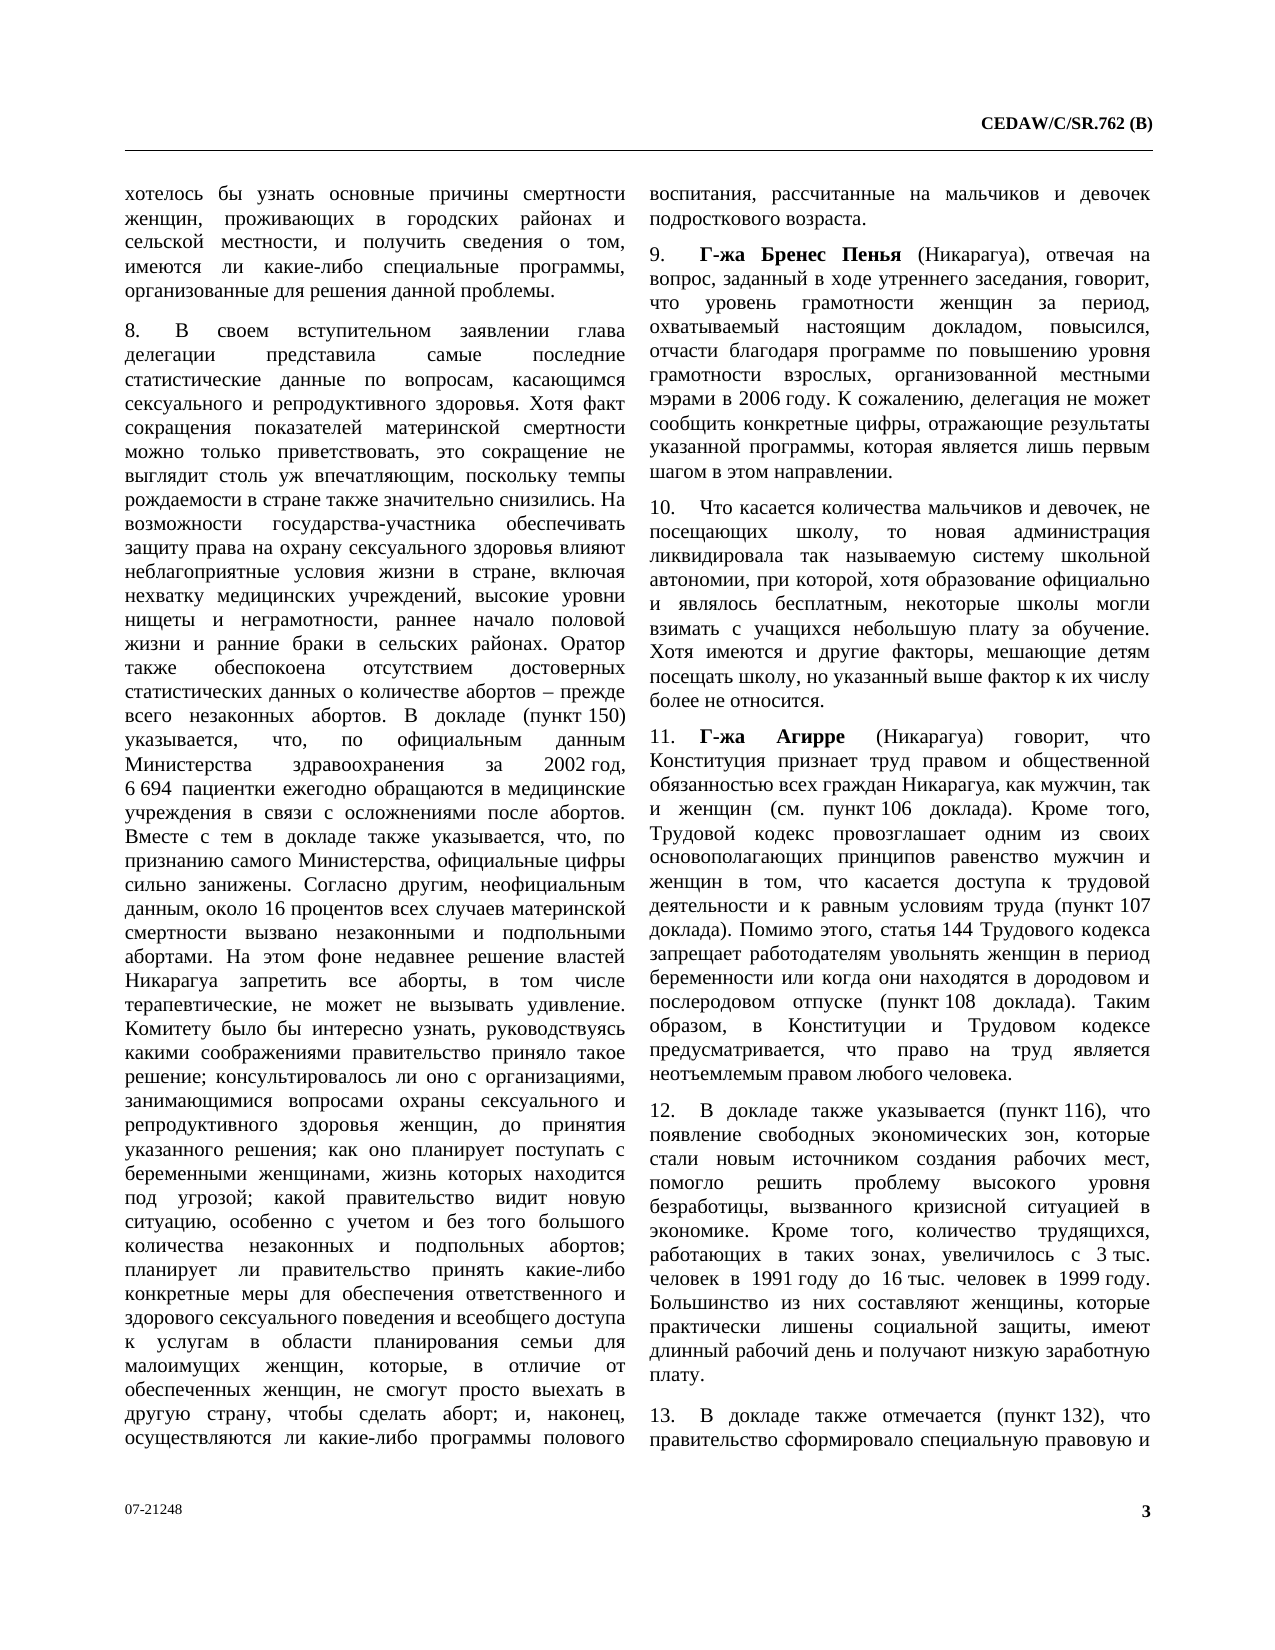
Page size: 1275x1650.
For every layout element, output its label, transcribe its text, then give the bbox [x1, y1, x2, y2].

text 11. Г-жа Агирре (Никарагуа) говорит, что Конституция признает труд правом и общественной обязанностью всех граждан Никарагуа, как мужчин, так и женщин (см. пункт 106 доклада). Кроме того, Трудовой кодекс провозглашает одним из своих основополагающих принципов равенство мужчин и женщин в том, что касается доступа к трудовой деятельности и к равным условиям труда (пункт 107 доклада). Помимо этого, статья 144 Трудового кодекса запрещает работодателям увольнять женщин в период беременности или когда они находятся в дородовом и послеродовом отпуске (пункт 108 доклада). Таким образом, в Конституции и Трудовом кодексе предусматривается, что право на труд является неотъемлемым правом любого человека. [649, 724, 1150, 1085]
text 8. В своем вступительном заявлении глава делегации представила самые последние статистические данные по вопросам, касающимся сексуального и репродуктивного здоровья. Хотя факт сокращения показателей материнской смертности можно только приветствовать, это сокращение не выглядит столь уж впечатляющим, поскольку темпы рождаемости в стране также значительно снизились. На возможности государства-участника обеспечивать защиту права на охрану сексуального здоровья влияют неблагоприятные условия жизни в стране, включая нехватку медицинских учреждений, высокие уровни нищеты и неграмотности, раннее начало половой жизни и ранние браки в сельских районах. Оратор также обеспокоена отсутствием достоверных статистических данных о количестве абортов – прежде всего незаконных абортов. В докладе (пункт 150) указывается, что, по официальным данным Министерства здравоохранения за 2002 год, 6 694 пациентки ежегодно обращаются в медицинские учреждения в связи с осложнениями после абортов. Вместе с тем в докладе также указывается, что, по признанию самого Министерства, официальные цифры сильно занижены. Согласно другим, неофициальным данным, около 16 процентов всех случаев материнской смертности вызвано незаконными и подпольными абортами. На этом фоне недавнее решение властей Никарагуа запретить все аборты, в том числе терапевтические, не может не вызывать удивление. Комитету было бы интересно узнать, руководствуясь какими соображениями правительство приняло такое решение; консультировалось ли оно с организациями, занимающимися вопросами охраны сексуального и репродуктивного здоровья женщин, до принятия указанного решения; как оно планирует поступать с беременными женщинами, жизнь которых находится под угрозой; какой правительство видит новую ситуацию, особенно с учетом и без того большого количества незаконных и подпольных абортов; планирует ли правительство принять какие-либо конкретные меры для обеспечения ответственного и здорового сексуального поведения и всеобщего доступа к услугам в области планирования семьи для малоимущих женщин, которые, в отличие от обеспеченных женщин, не смогут просто выехать в другую страну, чтобы сделать аборт; и, наконец, осуществляются ли какие-либо программы полового воспитания, рассчитанные на мальчиков и девочек подросткового возраста. [124, 318, 626, 1449]
text 9. Г-жа Бренес Пенья (Никарагуа), отвечая на вопрос, заданный в ходе утреннего заседания, говорит, что уровень грамотности женщин за период, охватываемый настоящим докладом, повысился, отчасти благодаря программе по повышению уровня грамотности взрослых, организованной местными мэрами в 2006 году. К сожалению, делегация не может сообщить конкретные цифры, отражающие результаты указанной программы, которая является лишь первым шагом в этом направлении. [649, 242, 1150, 483]
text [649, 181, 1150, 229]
text 12. В докладе также указывается (пункт 116), что появление свободных экономических зон, которые стали новым источником создания рабочих мест, помогло решить проблему высокого уровня безработицы, вызванного кризисной ситуацией в экономике. Кроме того, количество трудящихся, работающих в таких зонах, увеличилось с 3 тыс. человек в 1991 году до 16 тыс. человек в 1999 году. Большинство из них составляют женщины, которые практически лишены социальной защиты, имеют длинный рабочий день и получают низкую заработную плату. [649, 1098, 1150, 1386]
text 10. Что касается количества мальчиков и девочек, не посещающих школу, то новая администрация ликвидировала так называемую систему школьной автономии, при которой, хотя образование официально и являлось бесплатным, некоторые школы могли взимать с учащихся небольшую плату за обучение. Хотя имеются и другие факторы, мешающие детям посещать школу, но указанный выше фактор к их числу более не относится. [649, 495, 1150, 712]
